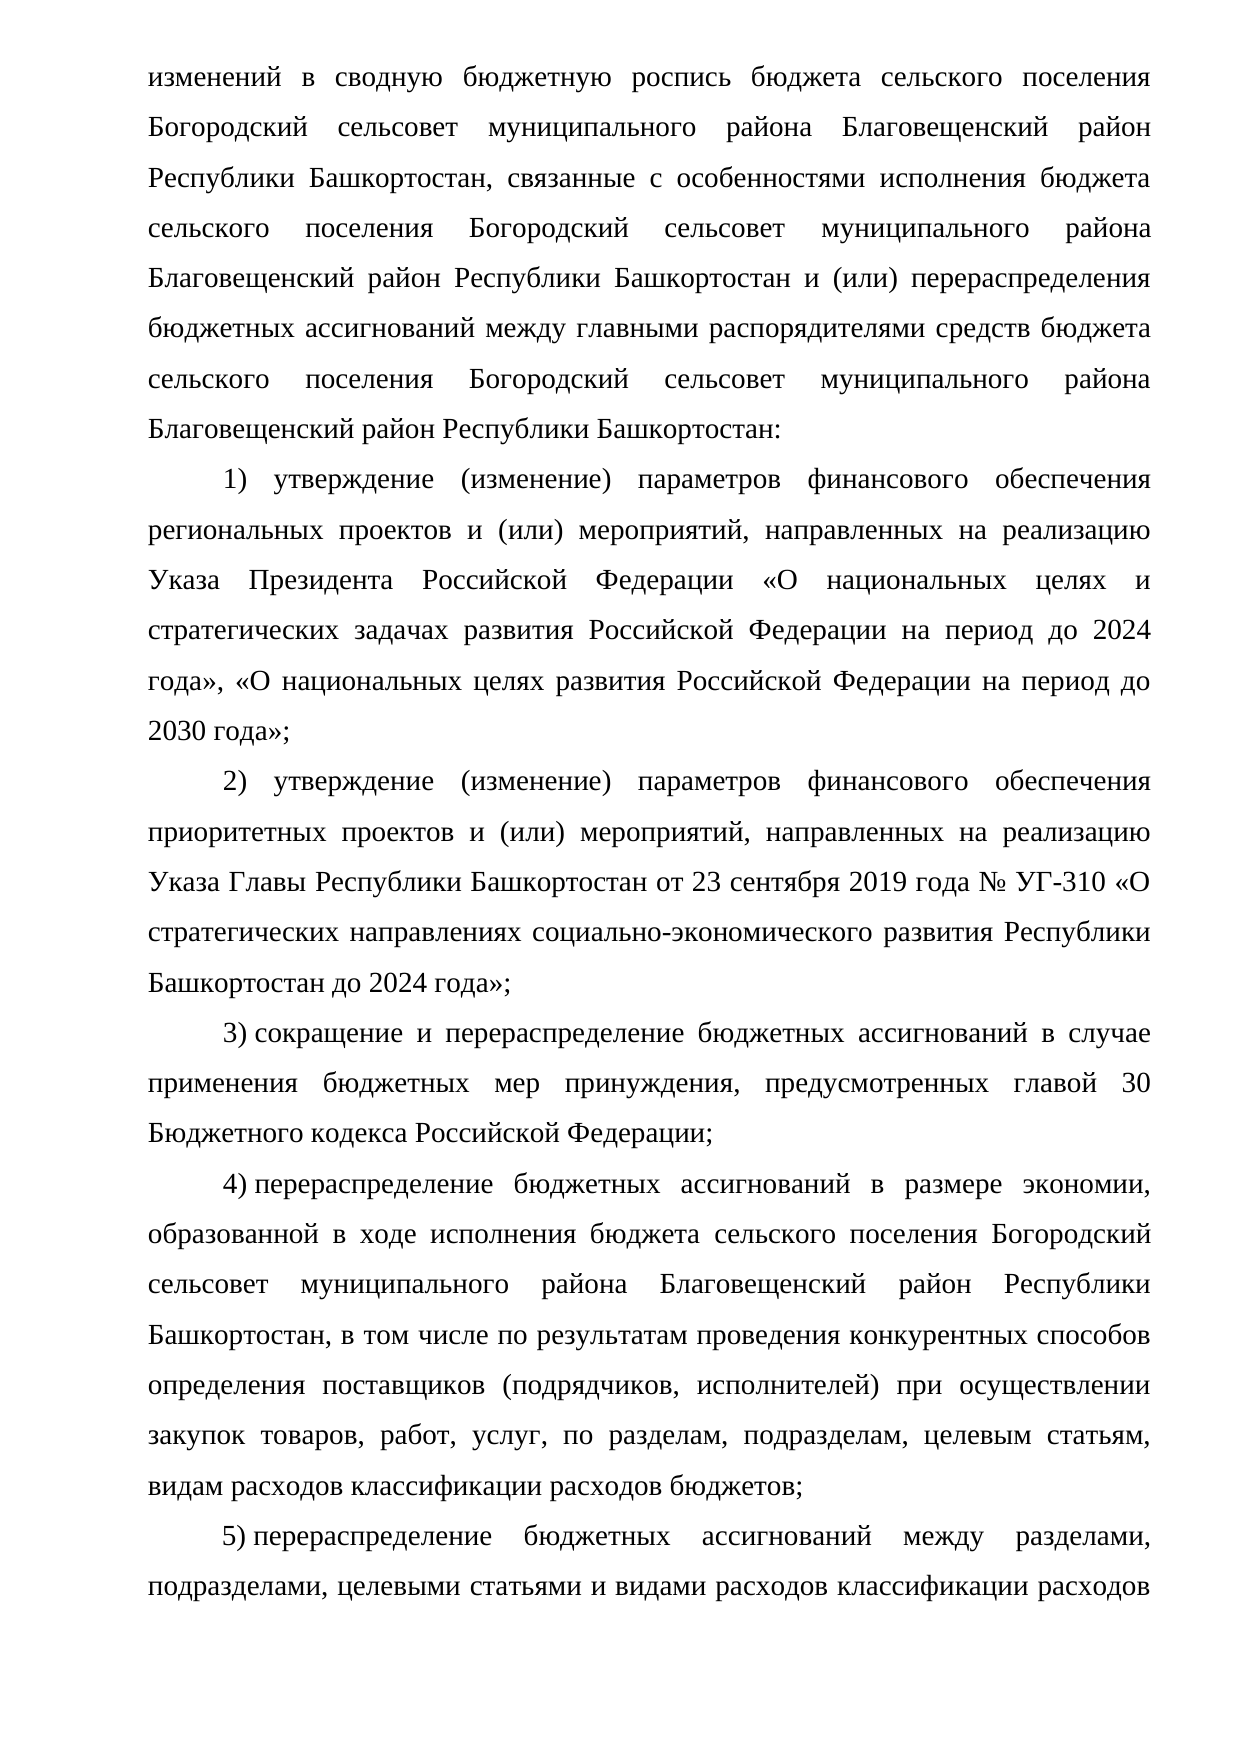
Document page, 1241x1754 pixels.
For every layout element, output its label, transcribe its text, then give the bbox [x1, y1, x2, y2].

text 2) утверждение (изменение) параметров финансового обеспечения приоритетных проектов и (или) мероприятий, направленных на реализацию Указа Главы Республики Башкортостан от 23 сентября 2019 года № УГ-310 «О стратегических направлениях социально-экономического развития Республики Башкортостан до 2024 года»; [148, 763, 1152, 998]
text 3) сокращение и перераспределение бюджетных ассигнований в случае применения бюджетных мер принуждения, предусмотренных главой 30 Бюджетного кодекса Российской Федерации; [148, 1015, 1152, 1149]
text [148, 59, 1152, 445]
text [148, 1518, 1152, 1602]
text 4) перераспределение бюджетных ассигнований в размере экономии, образованной в ходе исполнения бюджета сельского поселения Богородский сельсовет муниципального района Благовещенский район Республики Башкортостан, в том числе по результатам проведения конкурентных способов определения поставщиков (подрядчиков, исполнителей) при осуществлении закупок товаров, работ, услуг, по разделам, подразделам, целевым статьям, видам расходов классификации расходов бюджетов; [148, 1166, 1152, 1501]
text 1) утверждение (изменение) параметров финансового обеспечения региональных проектов и (или) мероприятий, направленных на реализацию Указа Президента Российской Федерации «О национальных целях и стратегических задачах развития Российской Федерации на период до 2024 года», «О национальных целях развития Российской Федерации на период до 2030 года»; [148, 462, 1152, 747]
